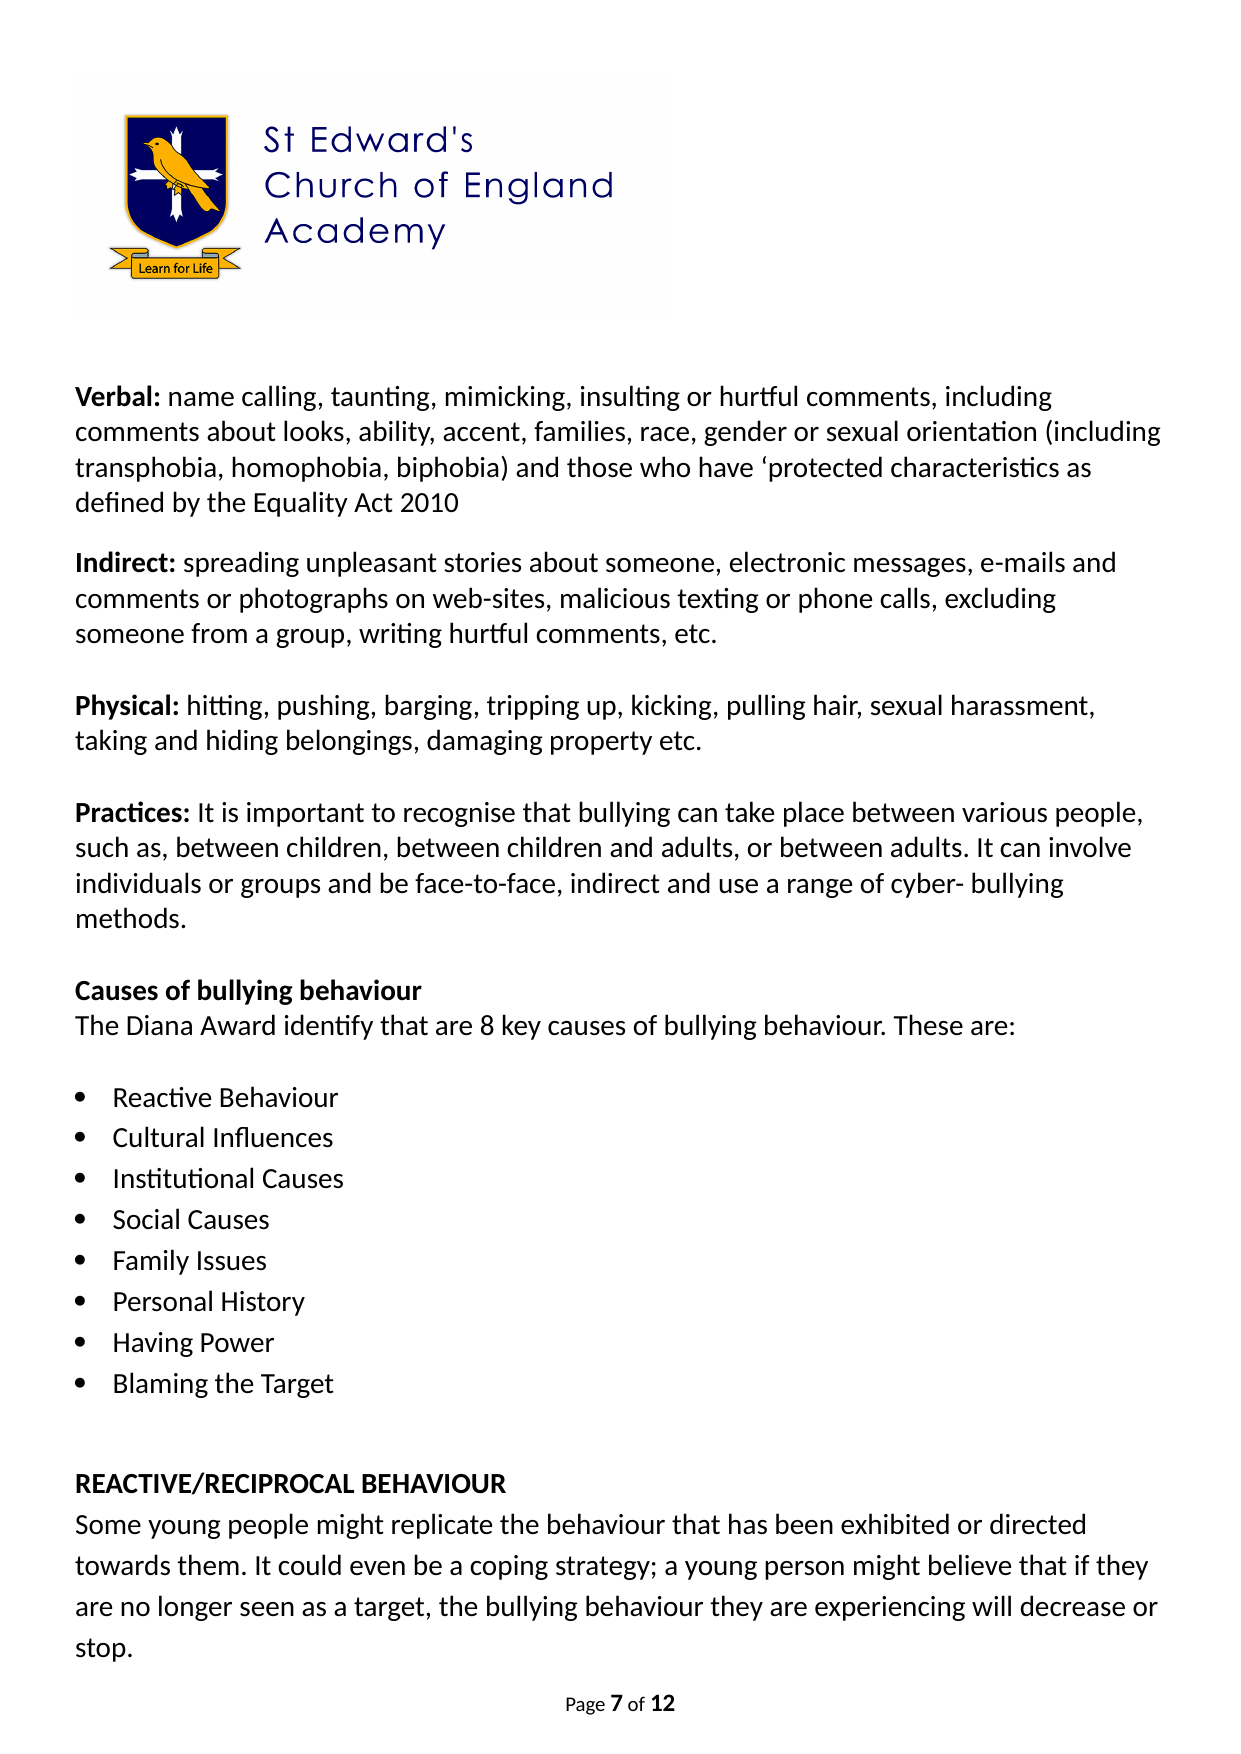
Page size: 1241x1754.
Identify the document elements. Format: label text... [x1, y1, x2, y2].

list Cultural Influences [75, 1119, 1165, 1155]
picture [75, 73, 672, 318]
list Reactive Behaviour [75, 1079, 1165, 1114]
list Practices: It is important to recognise that bullying can take place between various people, such as, between children, between children and adults, or between adults. It can involve individuals or groups and be face-to-face, indirect and use a range of cyber- bullying methods. [75, 794, 1165, 936]
list Social Causes [75, 1201, 1165, 1237]
list Physical: hitting, pushing, barging, tripping up, kicking, pulling hair, sexual harassment, taking and hiding belongings, damaging property etc. [75, 687, 1165, 758]
list Having Power [75, 1324, 1165, 1360]
list Personal History [75, 1283, 1165, 1319]
list Causes of bullying behaviour [75, 972, 1165, 1007]
list Indirect: spreading unpleasant stories about someone, electronic messages, e-mails and comments or photographs on web-sites, malicious texting or phone calls, excluding someone from a group, writing hurtful comments, etc. [75, 544, 1165, 651]
list The Diana Award identify that are 8 key causes of bullying behaviour. These are: [75, 1007, 1165, 1043]
list Verbal: name calling, taunting, mimicking, insulting or hurtful comments, including comments about looks, ability, accent, families, race, gender or sexual orientation (including transphobia, homophobia, biphobia) and those who have ‘protected characteristics as defined by the Equality Act 2010 [75, 378, 1165, 520]
list Blaming the Target [75, 1365, 1165, 1401]
text REACTIVE/RECIPROCAL BEHAVIOUR [75, 1466, 1165, 1501]
list Family Issues [75, 1242, 1165, 1278]
list Institutional Causes [75, 1161, 1165, 1196]
text Some young people might replicate the behaviour that has been exhibited or directed towards them. It could even be a coping strategy; a young person might believe that if they are no longer seen as a target, the bullying behaviour they are experiencing will decrease or stop. [75, 1506, 1165, 1665]
